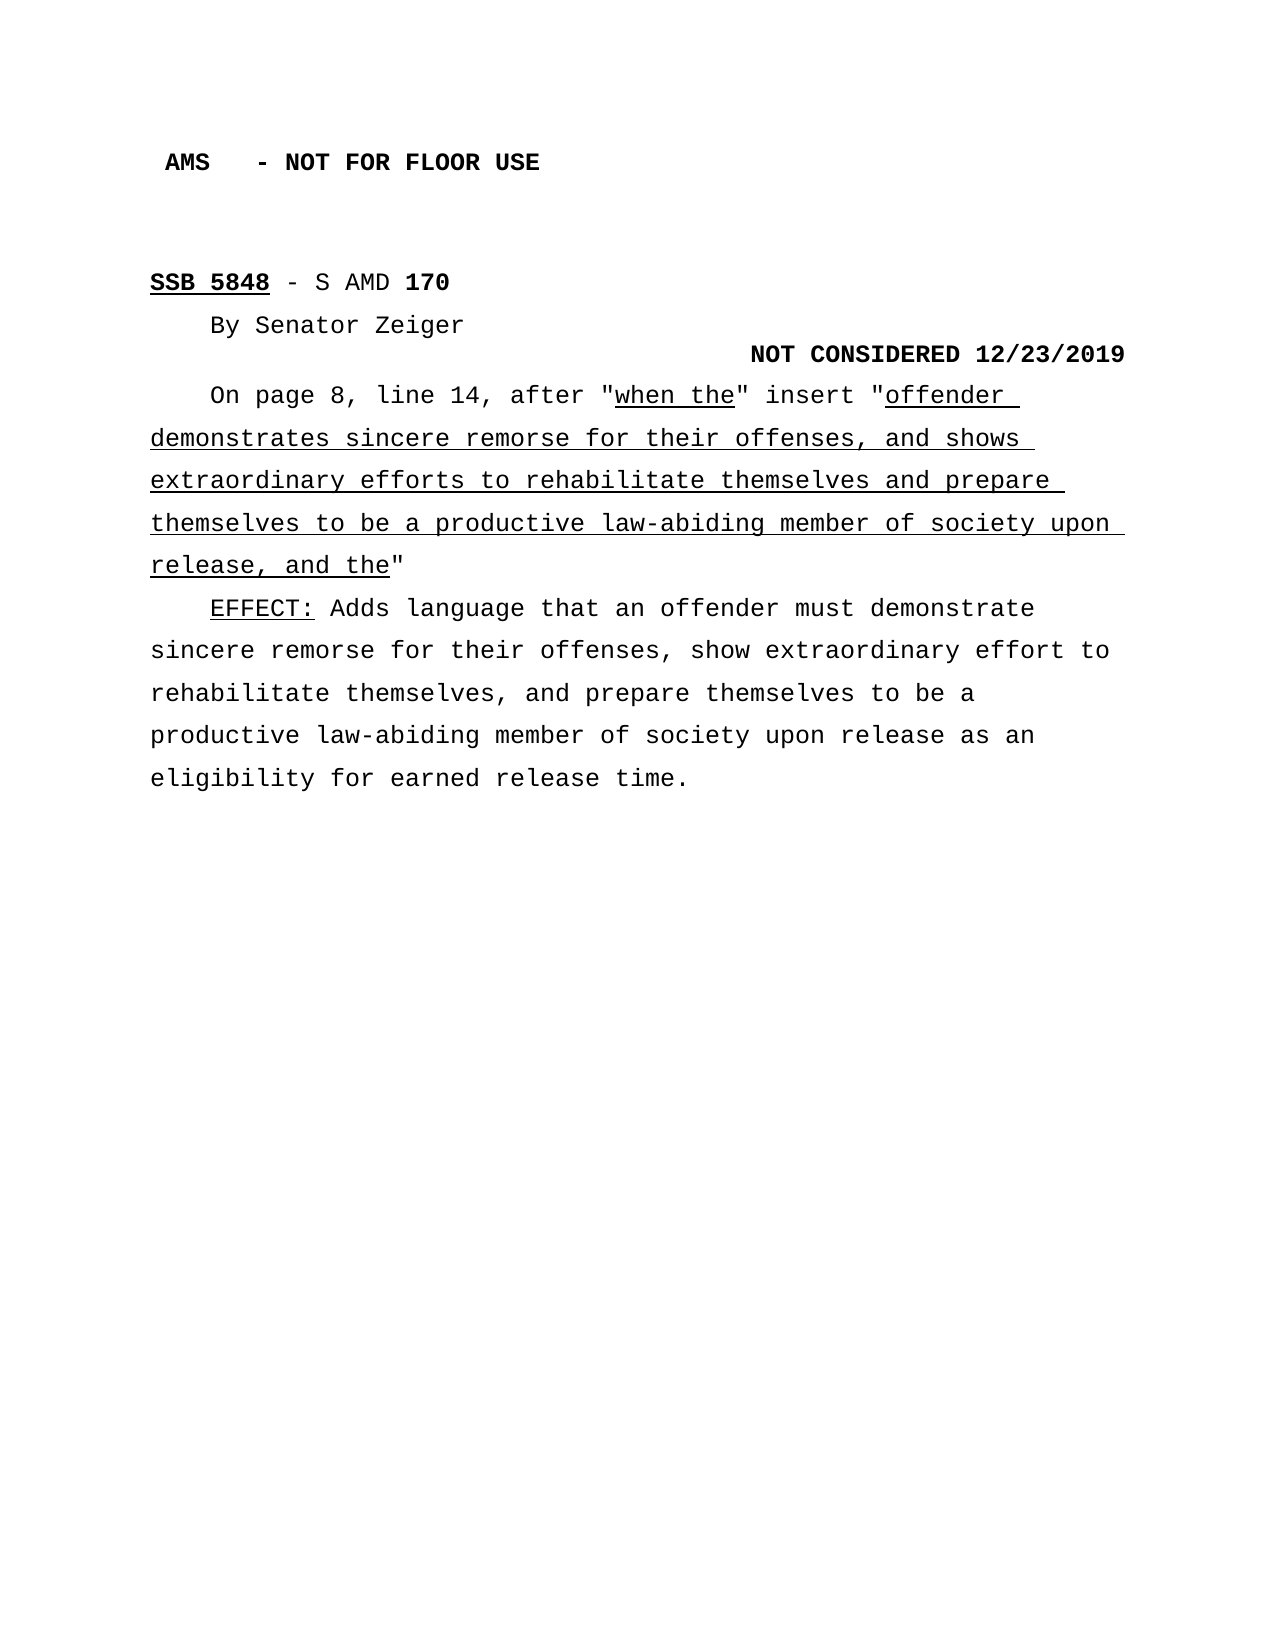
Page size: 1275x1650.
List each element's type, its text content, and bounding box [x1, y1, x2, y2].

text By Senator Zeiger [150, 299, 1125, 342]
text On page 8, line 14, after "when the" insert "offender demonstrates sincere remorse for their offenses, and shows extraordinary efforts to rehabilitate themselves and prepare themselves to be a productive law-abiding member of society upon release, and the" [150, 370, 1125, 534]
text SSB 5848 - S AMD 170 [150, 257, 1125, 299]
text EFFECT: Adds language that an offender must demonstrate sincere remorse for their offenses, show extraordinary effort to rehabilitate themselves, and prepare themselves to be a productive law-abiding member of society upon release as an eligibility for earned release time. [150, 582, 1125, 795]
text On page 8, line 14, after "when the" insert "offender demonstrates sincere remorse for their offenses, and shows extraordinary efforts to rehabilitate themselves and prepare themselves to be a productive law-abiding member of society upon release, and the" [150, 535, 1125, 582]
text AMS - NOT FOR FLOOR USE [150, 150, 1125, 178]
text NOT CONSIDERED 12/23/2019 [150, 342, 1125, 370]
